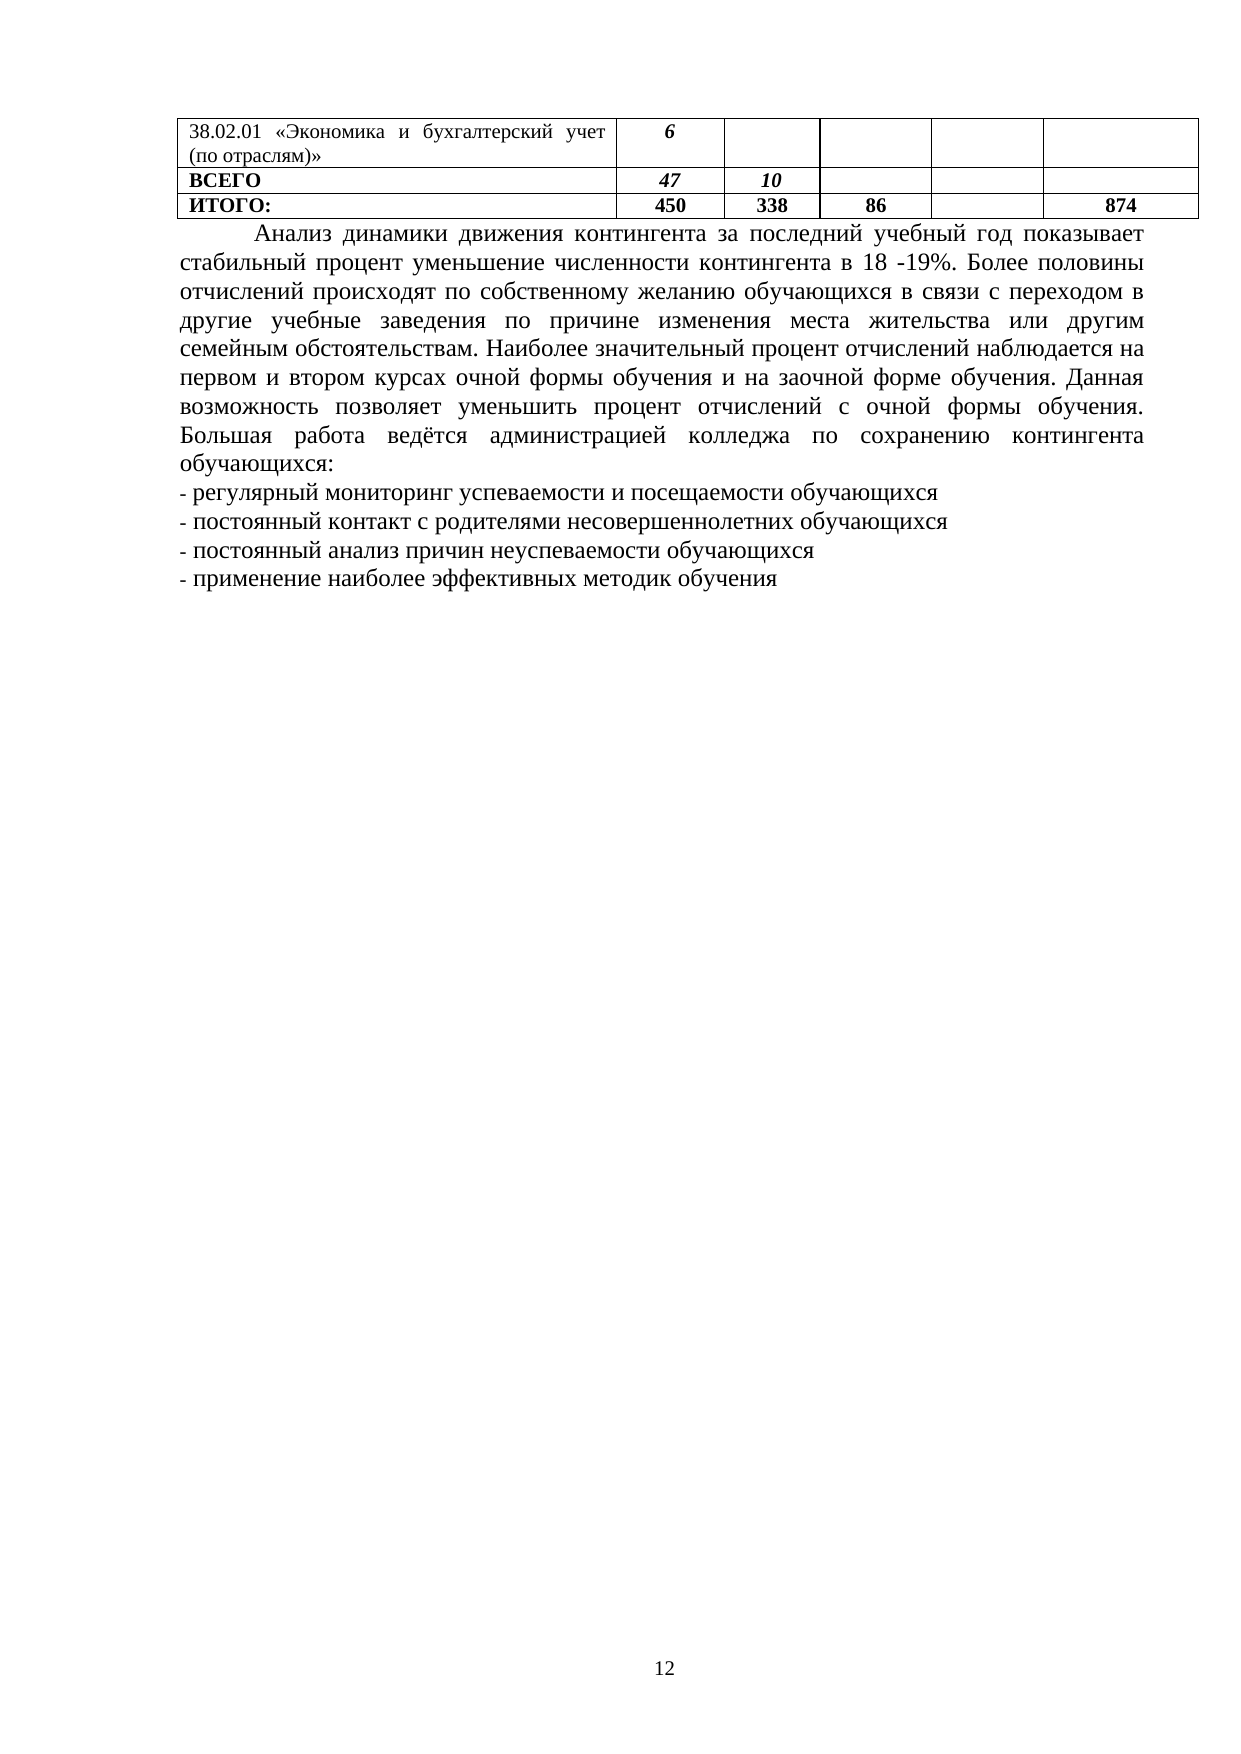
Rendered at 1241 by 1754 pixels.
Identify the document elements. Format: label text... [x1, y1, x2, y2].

table_cell [932, 168, 1043, 192]
table_cell 874 [1044, 194, 1198, 217]
table_cell [821, 119, 931, 167]
table_cell 86 [821, 194, 931, 217]
list регулярный мониторинг успеваемости и посещаемости обучающихся [179, 477, 1152, 506]
table_cell 6 [617, 119, 724, 167]
list применение наиболее эффективных методик обучения [179, 563, 1152, 592]
table_cell 47 [617, 168, 724, 192]
table_cell ИТОГО: [178, 194, 616, 217]
table_cell [725, 119, 819, 167]
table_cell 10 [725, 168, 819, 192]
table_cell ВСЕГО [178, 168, 616, 192]
table_cell [932, 194, 1043, 217]
list постоянный анализ причин неуспеваемости обучающихся [179, 535, 1152, 563]
table_cell 38.02.01 «Экономика и бухгалтерский учет (по отраслям)» [178, 119, 616, 167]
text Анализ динамики движения контингента за последний учебный год показывает стабильный процент уменьшение численности контингента в 18 -19%. Более половины отчислений происходят по собственному желанию обучающихся в связи с переходом в другие учебные заведения по причине изменения места жительства или другим семейным обстоятельствам. Наиболее значительный процент отчислений наблюдается на первом и втором курсах очной формы обучения и на заочной форме обучения. Данная возможность позволяет уменьшить процент отчислений с очной формы обучения. Большая работа ведётся администрацией колледжа по сохранению контингента обучающихся: [179, 219, 1145, 477]
table_cell 450 [617, 194, 724, 217]
table_cell [821, 168, 931, 192]
table_cell [932, 119, 1043, 167]
table_cell [1044, 119, 1198, 167]
table_cell [1044, 168, 1198, 192]
list постоянный контакт с родителями несовершеннолетних обучающихся [179, 506, 1152, 535]
table_cell 338 [725, 194, 819, 217]
